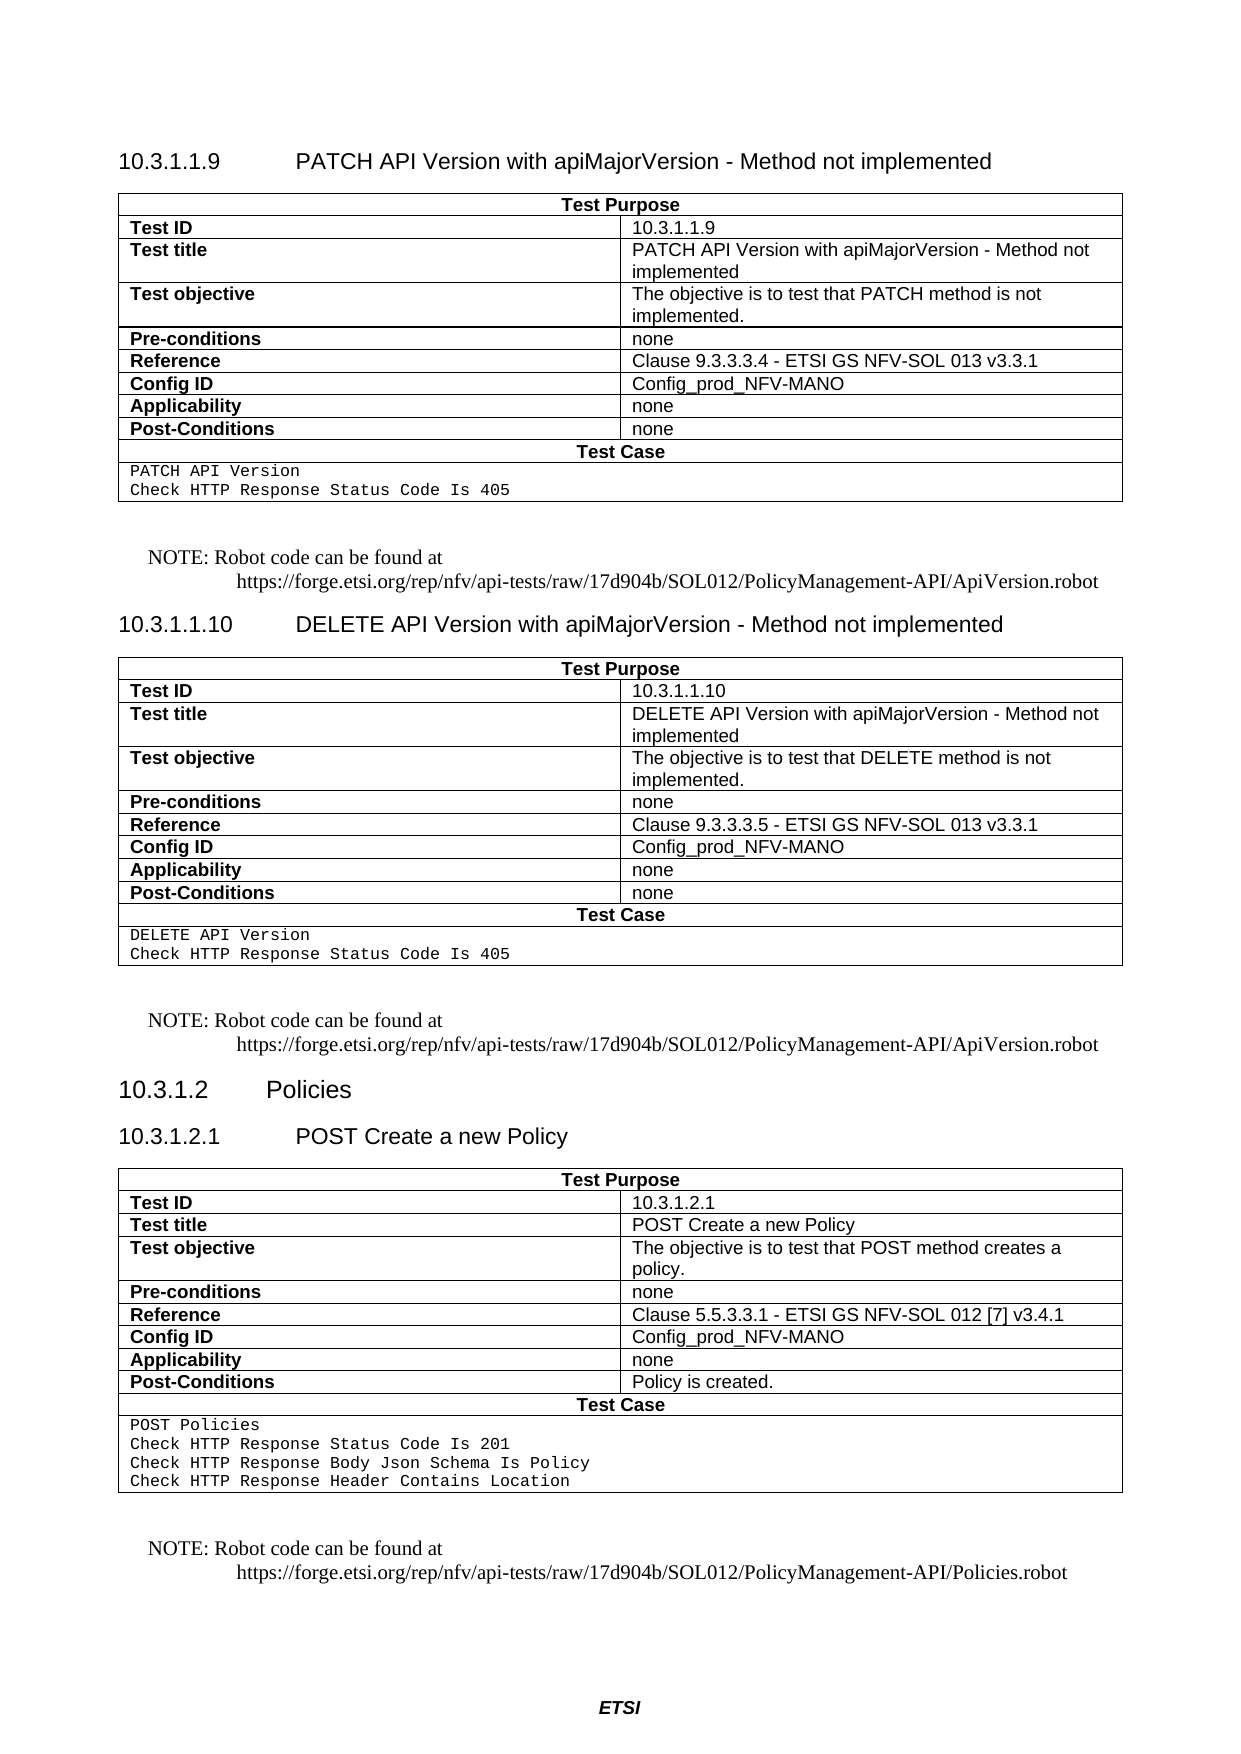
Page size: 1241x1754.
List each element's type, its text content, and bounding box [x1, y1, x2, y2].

table_cell The objective is to test that POST method creates a policy. [621, 1237, 1122, 1280]
table_cell Applicability [119, 1349, 620, 1370]
table_cell DELETE API Version Check HTTP Response Status Code Is 405 [119, 927, 1122, 964]
table_cell none [621, 882, 1122, 903]
table_cell Config ID [119, 836, 620, 858]
text NOTE: Robot code can be found at https://forge.etsi.org/rep/nfv/api-tests/raw/17d904b/SOL012/PolicyManagement-API/Policies.robot [148, 1536, 1122, 1584]
subtitle 10.3.1.1.9 PATCH API Version with apiMajorVersion - Method not implemented [118, 148, 1122, 174]
table_cell Policy is created. [621, 1371, 1122, 1393]
table_cell Test Case [119, 904, 1122, 926]
text NOTE: Robot code can be found at https://forge.etsi.org/rep/nfv/api-tests/raw/17d904b/SOL012/PolicyManagement-API/ApiVersion.robot [148, 544, 1122, 593]
table_cell Pre-conditions [119, 328, 620, 349]
table_cell PATCH API Version with apiMajorVersion - Method not implemented [621, 239, 1122, 282]
table_cell Config ID [119, 1326, 620, 1348]
table_header Test Purpose [119, 1169, 1122, 1190]
table_cell Test objective [119, 1237, 620, 1280]
table_cell Test Case [119, 440, 1122, 462]
table_cell Clause 9.3.3.3.5 - ETSI GS NFV-SOL 013 v3.3.1 [621, 814, 1122, 835]
table_cell none [621, 418, 1122, 439]
table_cell Config_prod_NFV-MANO [621, 373, 1122, 394]
table_cell PATCH API Version Check HTTP Response Status Code Is 405 [119, 463, 1122, 501]
table_cell POST Policies Check HTTP Response Status Code Is 201 Check HTTP Response Body Json Schema Is Policy Check HTTP Response Header Contains Location [119, 1416, 1122, 1492]
table_cell Test ID [119, 680, 620, 702]
table_cell Test title [119, 703, 620, 746]
table_cell Config ID [119, 373, 620, 394]
table_cell Reference [119, 350, 620, 372]
table_cell POST Create a new Policy [621, 1214, 1122, 1236]
table_cell Pre-conditions [119, 1281, 620, 1302]
table_cell Post-Conditions [119, 882, 620, 903]
table_cell 10.3.1.1.9 [621, 216, 1122, 238]
table_cell Test title [119, 239, 620, 282]
table_header Test Purpose [119, 194, 1122, 215]
table_cell 10.3.1.1.10 [621, 680, 1122, 702]
table_cell DELETE API Version with apiMajorVersion - Method not implemented [621, 703, 1122, 746]
table_cell Test ID [119, 1191, 620, 1213]
subtitle 10.3.1.2.1 POST Create a new Policy [118, 1123, 1122, 1149]
table_cell none [621, 395, 1122, 417]
table_cell Post-Conditions [119, 1371, 620, 1393]
table_cell none [621, 1349, 1122, 1370]
table_cell none [621, 1281, 1122, 1302]
table_cell Test objective [119, 747, 620, 790]
table_cell none [621, 328, 1122, 349]
table_cell Test Case [119, 1394, 1122, 1415]
table_cell Clause 9.3.3.3.4 - ETSI GS NFV-SOL 013 v3.3.1 [621, 350, 1122, 372]
table_cell Clause 5.5.3.3.1 - ETSI GS NFV-SOL 012 [7] v3.4.1 [621, 1304, 1122, 1325]
table_cell The objective is to test that PATCH method is not implemented. [621, 283, 1122, 326]
table_cell Test ID [119, 216, 620, 238]
table_cell Reference [119, 1304, 620, 1325]
table_cell Config_prod_NFV-MANO [621, 836, 1122, 858]
table_header Test Purpose [119, 658, 1122, 679]
table_cell Pre-conditions [119, 791, 620, 813]
subtitle 10.3.1.2 Policies [118, 1075, 1122, 1104]
table_cell Post-Conditions [119, 418, 620, 439]
table_cell Reference [119, 814, 620, 835]
table_cell Applicability [119, 859, 620, 881]
table_cell Config_prod_NFV-MANO [621, 1326, 1122, 1348]
table_cell Test objective [119, 283, 620, 326]
subtitle 10.3.1.1.10 DELETE API Version with apiMajorVersion - Method not implemented [118, 611, 1122, 638]
table_cell The objective is to test that DELETE method is not implemented. [621, 747, 1122, 790]
text NOTE: Robot code can be found at https://forge.etsi.org/rep/nfv/api-tests/raw/17d904b/SOL012/PolicyManagement-API/ApiVersion.robot [148, 1008, 1122, 1056]
table_cell Test title [119, 1214, 620, 1236]
table_cell Applicability [119, 395, 620, 417]
table_cell 10.3.1.2.1 [621, 1191, 1122, 1213]
table_cell none [621, 791, 1122, 813]
table_cell none [621, 859, 1122, 881]
